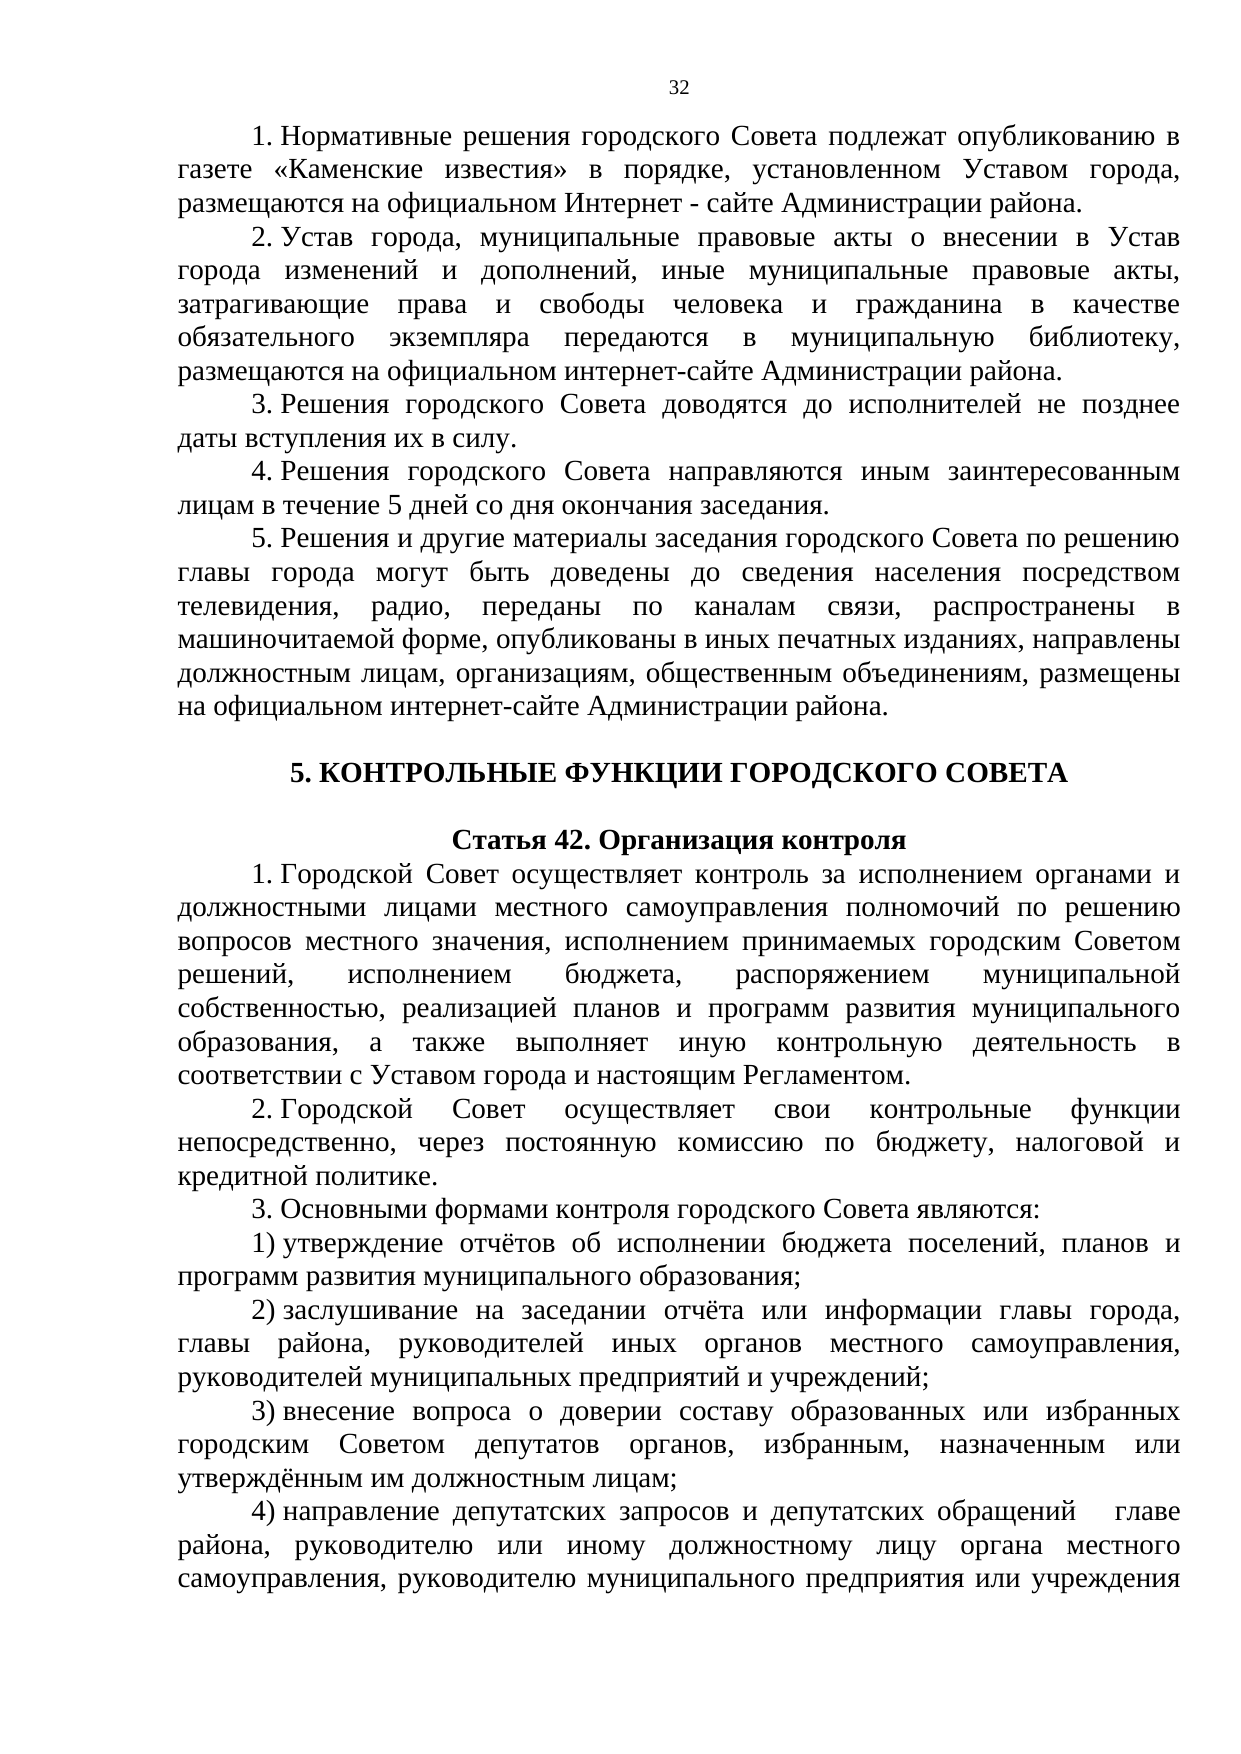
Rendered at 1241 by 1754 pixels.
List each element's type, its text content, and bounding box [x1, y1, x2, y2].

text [177, 1493, 1181, 1594]
text 2) заслушивание на заседании отчёта или информации главы города, главы района, руководителей иных органов местного самоуправления, руководителей муниципальных предприятий и учреждений; [177, 1292, 1181, 1393]
text 3. Основными формами контроля городского Совета являются: [177, 1191, 1181, 1225]
text 1. Нормативные решения городского Совета подлежат опубликованию в газете «Каменские известия» в порядке, установленном Уставом города, размещаются на официальном Интернет - сайте Администрации района. [177, 118, 1181, 219]
text 2. Городской Совет осуществляет свои контрольные функции непосредственно, через постоянную комиссию по бюджету, налоговой и кредитной политике. [177, 1091, 1181, 1191]
text 3) внесение вопроса о доверии составу образованных или избранных городским Советом депутатов органов, избранным, назначенным или утверждённым им должностным лицам; [177, 1393, 1181, 1493]
text 1. Городской Совет осуществляет контроль за исполнением органами и должностными лицами местного самоуправления полномочий по решению вопросов местного значения, исполнением принимаемых городским Советом решений, исполнением бюджета, распоряжением муниципальной собственностью, реализацией планов и программ развития муниципального образования, а также выполняет иную контрольную деятельность в соответствии с Уставом города и настоящим Регламентом. [177, 856, 1181, 1091]
text 3. Решения городского Совета доводятся до исполнителей не позднее даты вступления их в силу. [177, 386, 1181, 453]
text 4. Решения городского Совета направляются иным заинтересованным лицам в течение 5 дней со дня окончания заседания. [177, 453, 1181, 521]
text 5. КОНТРОЛЬНЫЕ ФУНКЦИИ ГОРОДСКОГО СОВЕТА [177, 755, 1181, 789]
text 5. Решения и другие материалы заседания городского Совета по решению главы города могут быть доведены до сведения населения посредством телевидения, радио, переданы по каналам связи, распространены в машиночитаемой форме, опубликованы в иных печатных изданиях, направлены должностным лицам, организациям, общественным объединениям, размещены на официальном интернет-сайте Администрации района. [177, 521, 1181, 722]
text 2. Устав города, муниципальные правовые акты о внесении в Устав города изменений и дополнений, иные муниципальные правовые акты, затрагивающие права и свободы человека и гражданина в качестве обязательного экземпляра передаются в муниципальную библиотеку, размещаются на официальном интернет-сайте Администрации района. [177, 219, 1181, 386]
text 1) утверждение отчётов об исполнении бюджета поселений, планов и программ развития муниципального образования; [177, 1225, 1181, 1292]
text Статья 42. Организация контроля [177, 822, 1181, 856]
